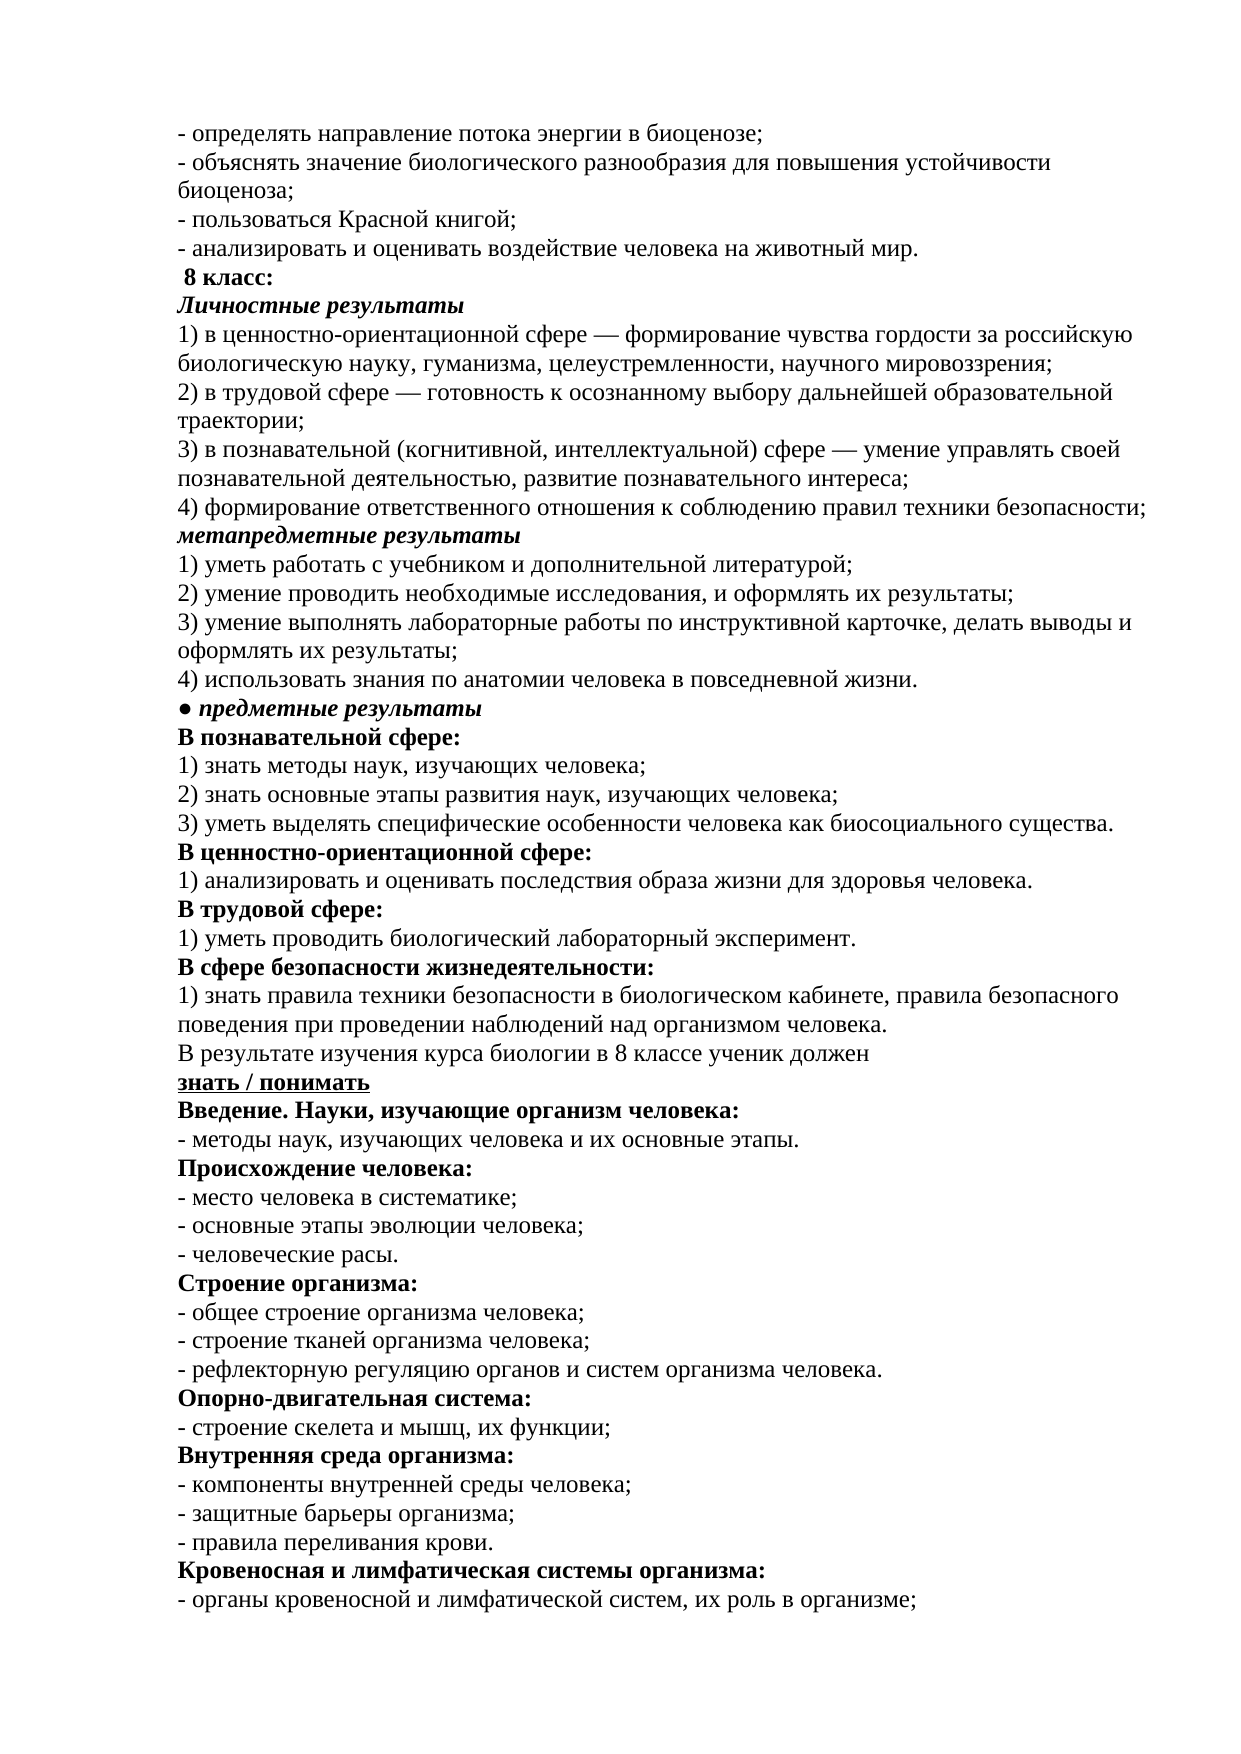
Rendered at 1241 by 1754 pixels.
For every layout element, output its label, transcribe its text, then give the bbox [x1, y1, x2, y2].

text 1) в ценностно-ориентационной сфере — формирование чувства гордости за российскую биологическую науку, гуманизма, целеустремленности, научного мировоззрения; 2) в трудовой сфере — готовность к осознанному выбору дальнейшей образовательной траектории; 3) в познавательной (когнитивной, интеллектуальной) сфере — умение управлять своей познавательной деятельностью, развитие познавательного интереса; [177, 319, 1152, 492]
text - строение скелета и мышц, их функции; [177, 1412, 1152, 1441]
text - методы наук, изучающих человека и их основные этапы. [177, 1124, 1152, 1153]
text Введение. Науки, изучающие организм человека: [177, 1096, 1152, 1124]
text - определять направление потока энергии в биоценозе; [177, 118, 1152, 147]
text знать / понимать [177, 1067, 1152, 1096]
text Строение организма: [177, 1268, 1152, 1297]
text 8 класс: [177, 262, 1152, 291]
text - общее строение организма человека; [177, 1297, 1152, 1326]
text 4) использовать знания по анатомии человека в повседневной жизни. [177, 664, 1152, 693]
text - человеческие расы. [177, 1239, 1152, 1268]
text - правила переливания крови. [177, 1527, 1152, 1556]
text - строение тканей организма человека; [177, 1326, 1152, 1354]
text 3) умение выполнять лабораторные работы по инструктивной карточке, делать выводы и оформлять их результаты; [177, 607, 1152, 664]
text - компоненты внутренней среды человека; [177, 1469, 1152, 1498]
text 1) уметь работать с учебником и дополнительной литературой; [177, 549, 1152, 578]
text Личностные результаты [177, 291, 1152, 319]
text метапредметные результаты [177, 521, 1152, 549]
text - пользоваться Красной книгой; [177, 204, 1152, 233]
text В познавательной сфере: [177, 722, 1152, 751]
text Опорно-двигательная система: [177, 1383, 1152, 1412]
text - органы кровеносной и лимфатической систем, их роль в организме; [177, 1584, 1152, 1613]
text Внутренняя среда организма: [177, 1441, 1152, 1469]
text - место человека в систематике; - основные этапы эволюции человека; [177, 1182, 1152, 1239]
text - анализировать и оценивать воздействие человека на животный мир. [177, 233, 1152, 262]
text - объяснять значение биологического разнообразия для повышения устойчивости биоценоза; [177, 147, 1152, 204]
text - защитные барьеры организма; [177, 1498, 1152, 1527]
text В результате изучения курса биологии в 8 классе ученик должен [177, 1038, 1152, 1067]
text - рефлекторную регуляцию органов и систем организма человека. [177, 1354, 1152, 1383]
text ● предметные результаты [177, 693, 1152, 722]
text Кровеносная и лимфатическая системы организма: [177, 1556, 1152, 1584]
text 4) формирование ответственного отношения к соблюдению правил техники безопасности; [177, 492, 1152, 521]
text Происхождение человека: [177, 1153, 1152, 1182]
text 2) умение проводить необходимые исследования, и оформлять их результаты; [177, 578, 1152, 607]
text 1) знать методы наук, изучающих человека; 2) знать основные этапы развития наук, изучающих человека; 3) уметь выделять специфические особенности человека как биосоциального существа. В ценностно-ориентационной сфере: 1) анализировать и оценивать последствия образа жизни для здоровья человека. В трудовой сфере: 1) уметь проводить биологический лабораторный эксперимент. В сфере безопасности жизнедеятельности: 1) знать правила техники безопасности в биологическом кабинете, правила безопасного поведения при проведении наблюдений над организмом человека. [177, 751, 1152, 1038]
